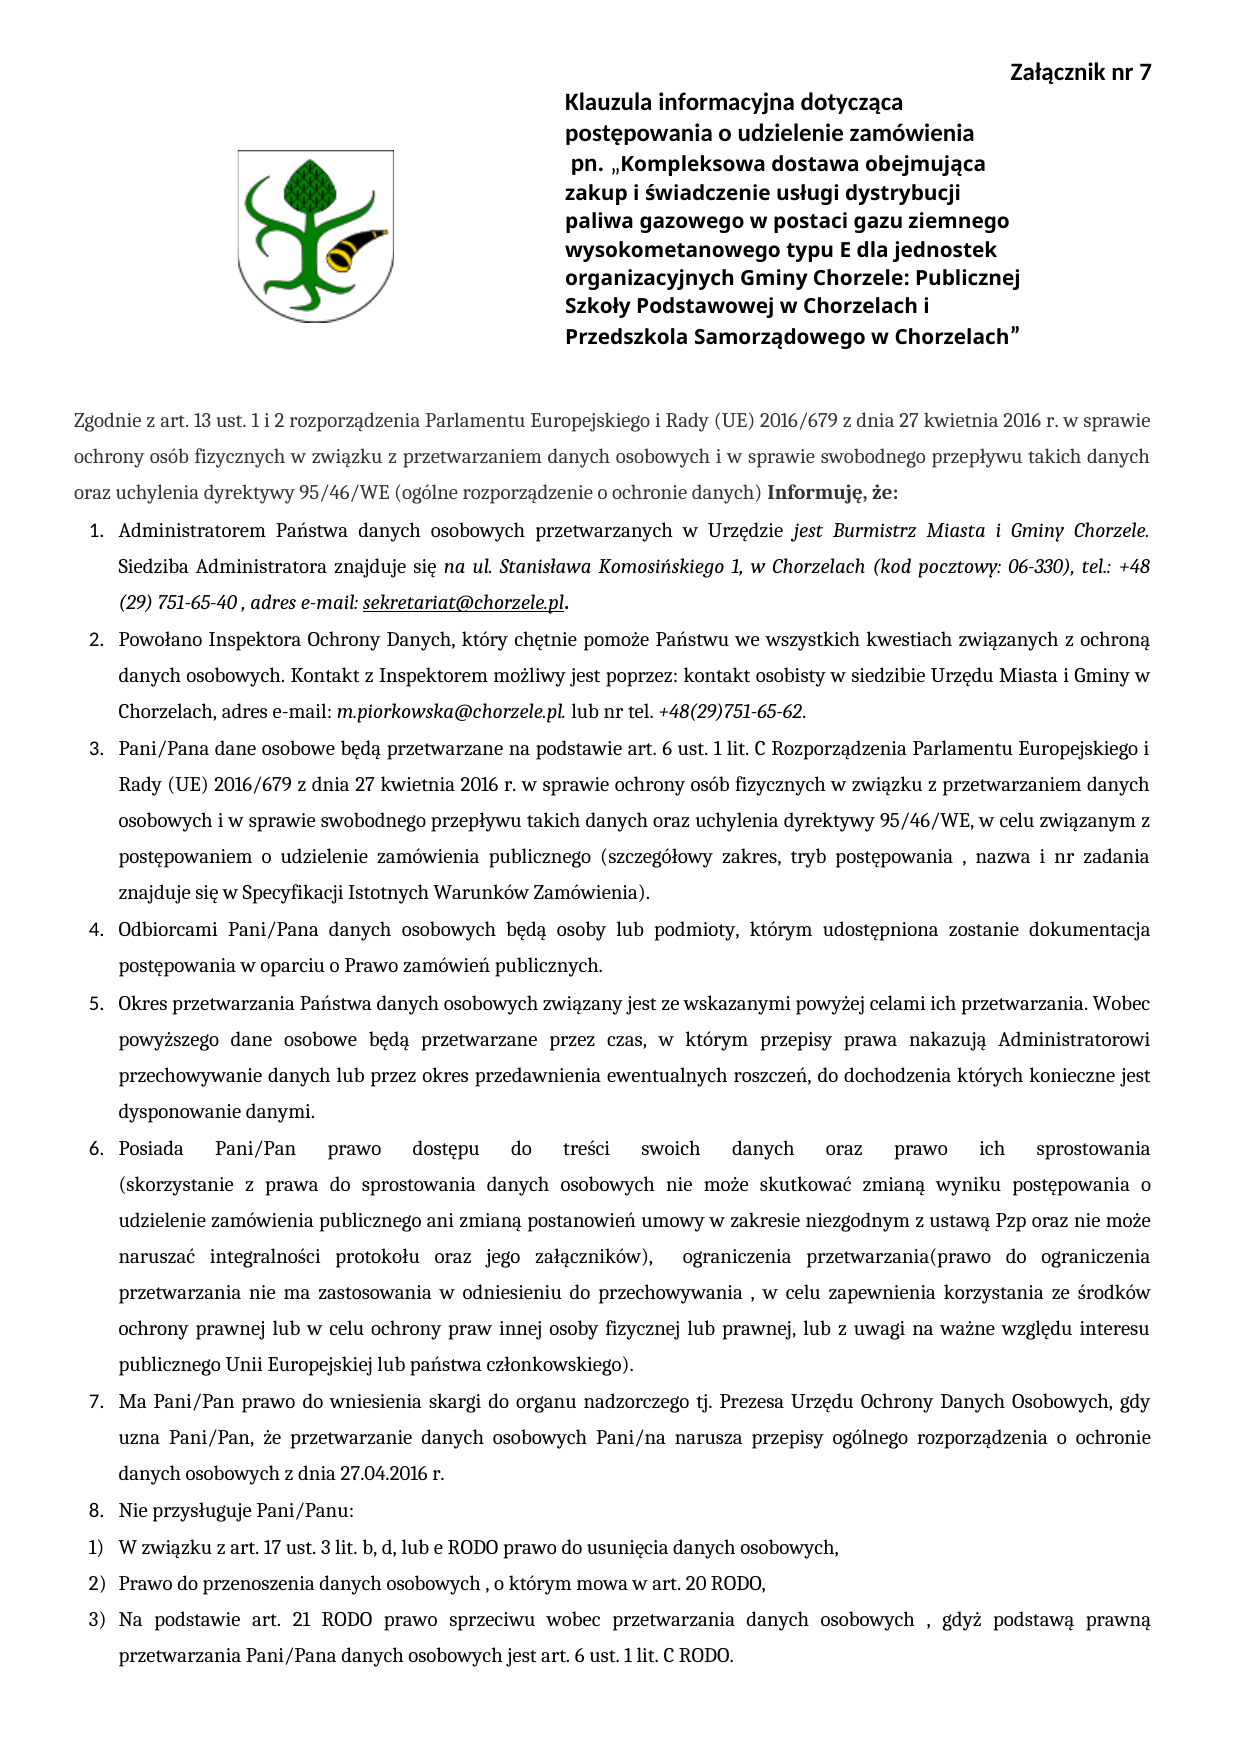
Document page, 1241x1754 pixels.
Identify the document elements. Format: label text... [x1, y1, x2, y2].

list Okres przetwarzania Państwa danych osobowych związany jest ze wskazanymi powyżej celami ich przetwarzania. Wobec powyższego dane osobowe będą przetwarzane przez czas, w którym przepisy prawa nakazują Administratorowi przechowywanie danych lub przez okres przedawnienia ewentualnych roszczeń, do dochodzenia których konieczne jest dysponowanie danymi. [89, 990, 1152, 1123]
list Administratorem Państwa danych osobowych przetwarzanych w Urzędzie jest Burmistrz Miasta i Gminy Chorzele. Siedziba Administratora znajduje się na ul. Stanisława Komosińskiego 1, w Chorzelach (kod pocztowy: 06-330), tel.: +48 (29) 751-65-40 , adres e-mail: sekretariat@chorzele.pl. [89, 517, 1152, 614]
list Ma Pani/Pan prawo do wniesienia skargi do organu nadzorczego tj. Prezesa Urzędu Ochrony Danych Osobowych, gdy uzna Pani/Pan, że przetwarzanie danych osobowych Pani/na narusza przepisy ogólnego rozporządzenia o ochronie danych osobowych z dnia 27.04.2016 r. [89, 1388, 1152, 1486]
list W związku z art. 17 ust. 3 lit. b, d, lub e RODO prawo do usunięcia danych osobowych, [89, 1536, 1152, 1559]
list Posiada Pani/Pan prawo dostępu do treści swoich danych oraz prawo ich sprostowania (skorzystanie z prawa do sprostowania danych osobowych nie może skutkować zmianą wyniku postępowania o udzielenie zamówienia publicznego ani zmianą postanowień umowy w zakresie niezgodnym z ustawą Pzp oraz nie może naruszać integralności protokołu oraz jego załączników), ograniczenia przetwarzania(prawo do ograniczenia przetwarzania nie ma zastosowania w odniesieniu do przechowywania , w celu zapewnienia korzystania ze środków ochrony prawnej lub w celu ochrony praw innej osoby fizycznej lub prawnej, lub z uwagi na ważne względu interesu publicznego Unii Europejskiej lub państwa członkowskiego). [89, 1135, 1152, 1376]
list Pani/Pana dane osobowe będą przetwarzane na podstawie art. 6 ust. 1 lit. C Rozporządzenia Parlamentu Europejskiego i Rady (UE) 2016/679 z dnia 27 kwietnia 2016 r. w sprawie ochrony osób fizycznych w związku z przetwarzaniem danych osobowych i w sprawie swobodnego przepływu takich danych oraz uchylenia dyrektywy 95/46/WE, w celu związanym z postępowaniem o udzielenie zamówienia publicznego (szczegółowy zakres, tryb postępowania , nazwa i nr zadania znajduje się w Specyfikacji Istotnych Warunków Zamówienia). [89, 736, 1152, 905]
list Nie przysługuje Pani/Panu: [89, 1497, 1152, 1523]
list Na podstawie art. 21 RODO prawo sprzeciwu wobec przetwarzania danych osobowych , gdyż podstawą prawną przetwarzania Pani/Pana danych osobowych jest art. 6 ust. 1 lit. C RODO. [89, 1607, 1152, 1667]
list Prawo do przenoszenia danych osobowych , o którym mowa w art. 20 RODO, [89, 1572, 1152, 1596]
list Odbiorcami Pani/Pana danych osobowych będą osoby lub podmioty, którym udostępniona zostanie dokumentacja postępowania w oparciu o Prawo zamówień publicznych. [89, 917, 1152, 978]
text Zgodnie z art. 13 ust. 1 i 2 rozporządzenia Parlamentu Europejskiego i Rady (UE) 2016/679 z dnia 27 kwietnia 2016 r. w sprawie ochrony osób fizycznych w związku z przetwarzaniem danych osobowych i w sprawie swobodnego przepływu takich danych oraz uchylenia dyrektywy 95/46/WE (ogólne rozporządzenie o ochronie danych) Informuję, że: [74, 409, 1152, 505]
list Powołano Inspektora Ochrony Danych, który chętnie pomoże Państwu we wszystkich kwestiach związanych z ochroną danych osobowych. Kontakt z Inspektorem możliwy jest poprzez: kontakt osobisty w siedzibie Urzędu Miasta i Gminy w Chorzelach, adres e-mail: m.piorkowska@chorzele.pl. lub nr tel. +48(29)751-65-62. [89, 626, 1152, 723]
picture [237, 150, 394, 323]
